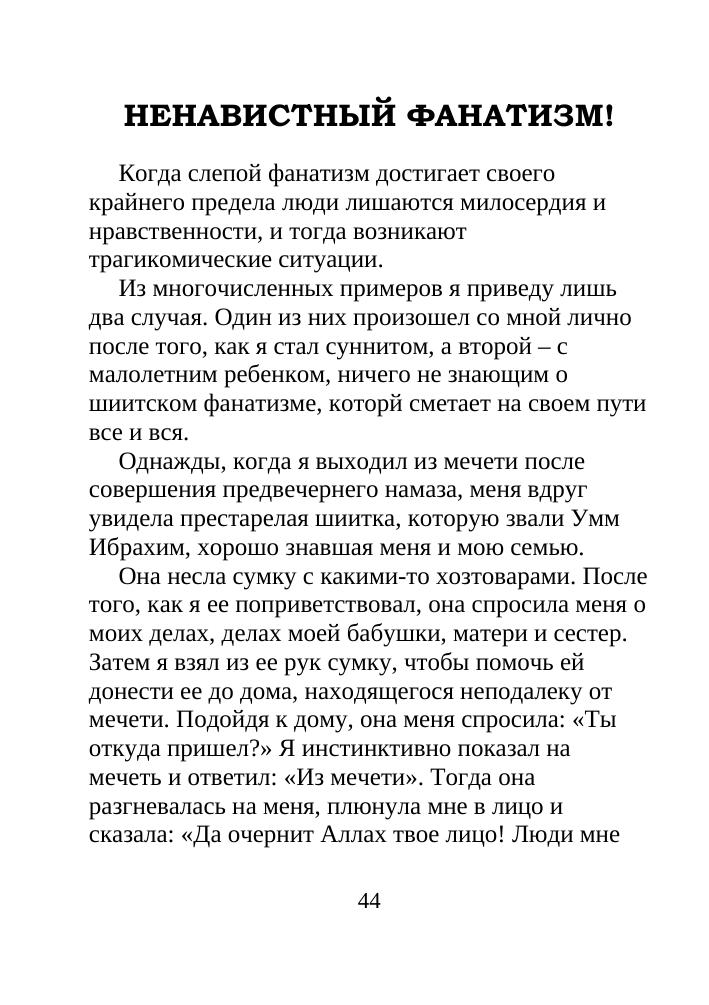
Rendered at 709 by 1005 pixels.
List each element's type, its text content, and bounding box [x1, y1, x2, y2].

text НЕНАВИСТНЫЙ ФАНАТИЗМ! [89, 97, 650, 133]
text Однажды, когда я выходил из мечети после совершения предвечернего намаза, меня вдруг увидела престарелая шиитка, которую звали Умм Ибрахим, хорошо знавшая меня и мою семью. [89, 446, 650, 561]
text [89, 561, 650, 848]
text Когда слепой фанатизм достигает своего крайнего предела люди лишаются милосердия и нравственности, и тогда возникают трагикомические ситуации. [89, 158, 650, 273]
text Из многочисленных примеров я приведу лишь два случая. Один из них произошел со мной лично после того, как я стал суннитом, а второй – с малолетним ребенком, ничего не знающим о шиитском фанатизме, которй сметает на своем пути все и вся. [89, 273, 650, 446]
